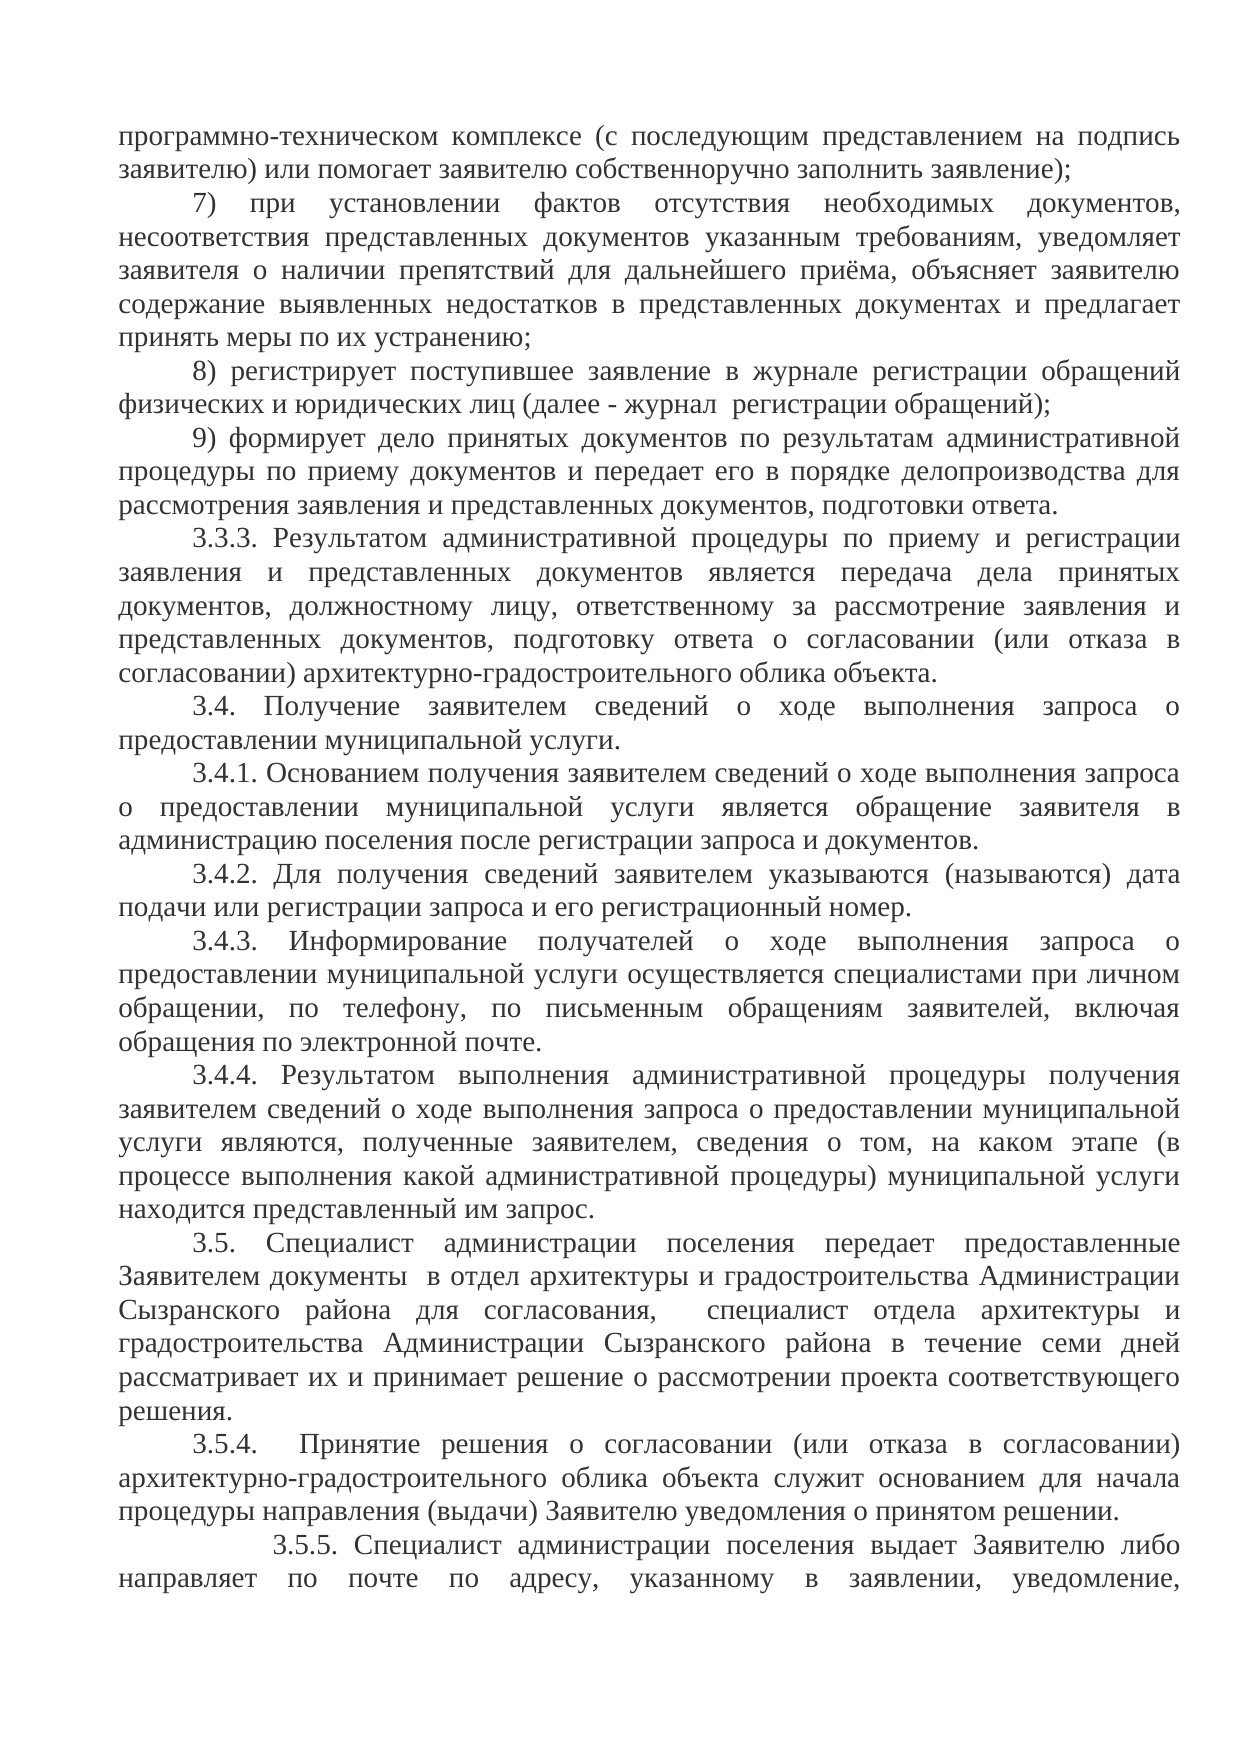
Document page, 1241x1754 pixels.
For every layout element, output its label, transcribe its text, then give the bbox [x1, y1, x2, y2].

text 3.3.3. Результатом административной процедуры по приему и регистрации заявления и представленных документов является передача дела принятых документов, должностному лицу, ответственному за рассмотрение заявления и представленных документов, подготовку ответа о согласовании (или отказа в согласовании) архитектурно-градостроительного облика объекта. [118, 521, 1181, 688]
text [118, 118, 1181, 185]
text 3.4.1. Основанием получения заявителем сведений о ходе выполнения запроса о предоставлении муниципальной услуги является обращение заявителя в администрацию поселения после регистрации запроса и документов. [118, 755, 1181, 856]
text 3.4. Получение заявителем сведений о ходе выполнения запроса о предоставлении муниципальной услуги. [118, 688, 1181, 755]
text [118, 1527, 1181, 1594]
text 9) формирует дело принятых документов по результатам административной процедуры по приему документов и передает его в порядке делопроизводства для рассмотрения заявления и представленных документов, подготовки ответа. [118, 420, 1181, 521]
text 7) при установлении фактов отсутствия необходимых документов, несоответствия представленных документов указанным требованиям, уведомляет заявителя о наличии препятствий для дальнейшего приёма, объясняет заявителю содержание выявленных недостатков в представленных документах и предлагает принять меры по их устранению; [118, 185, 1181, 353]
text 3.4.3. Информирование получателей о ходе выполнения запроса о предоставлении муниципальной услуги осуществляется специалистами при личном обращении, по телефону, по письменным обращениям заявителей, включая обращения по электронной почте. [118, 923, 1181, 1057]
text 3.4.4. Результатом выполнения административной процедуры получения заявителем сведений о ходе выполнения запроса о предоставлении муниципальной услуги являются, полученные заявителем, сведения о том, на каком этапе (в процессе выполнения какой административной процедуры) муниципальной услуги находится представленный им запрос. [118, 1057, 1181, 1225]
text 3.4.2. Для получения сведений заявителем указываются (называются) дата подачи или регистрации запроса и его регистрационный номер. [118, 856, 1181, 923]
text 3.5.4. Принятие решения о согласовании (или отказа в согласовании) архитектурно-градостроительного облика объекта служит основанием для начала процедуры направления (выдачи) Заявителю уведомления о принятом решении. [118, 1426, 1181, 1527]
text 8) регистрирует поступившее заявление в журнале регистрации обращений физических и юридических лиц (далее - журнал регистрации обращений); [118, 353, 1181, 420]
text 3.5. Специалист администрации поселения передает предоставленные Заявителем документы в отдел архитектуры и градостроительства Администрации Сызранского района для согласования, специалист отдела архитектуры и градостроительства Администрации Сызранского района в течение семи дней рассматривает их и принимает решение о рассмотрении проекта соответствующего решения. [118, 1225, 1181, 1426]
